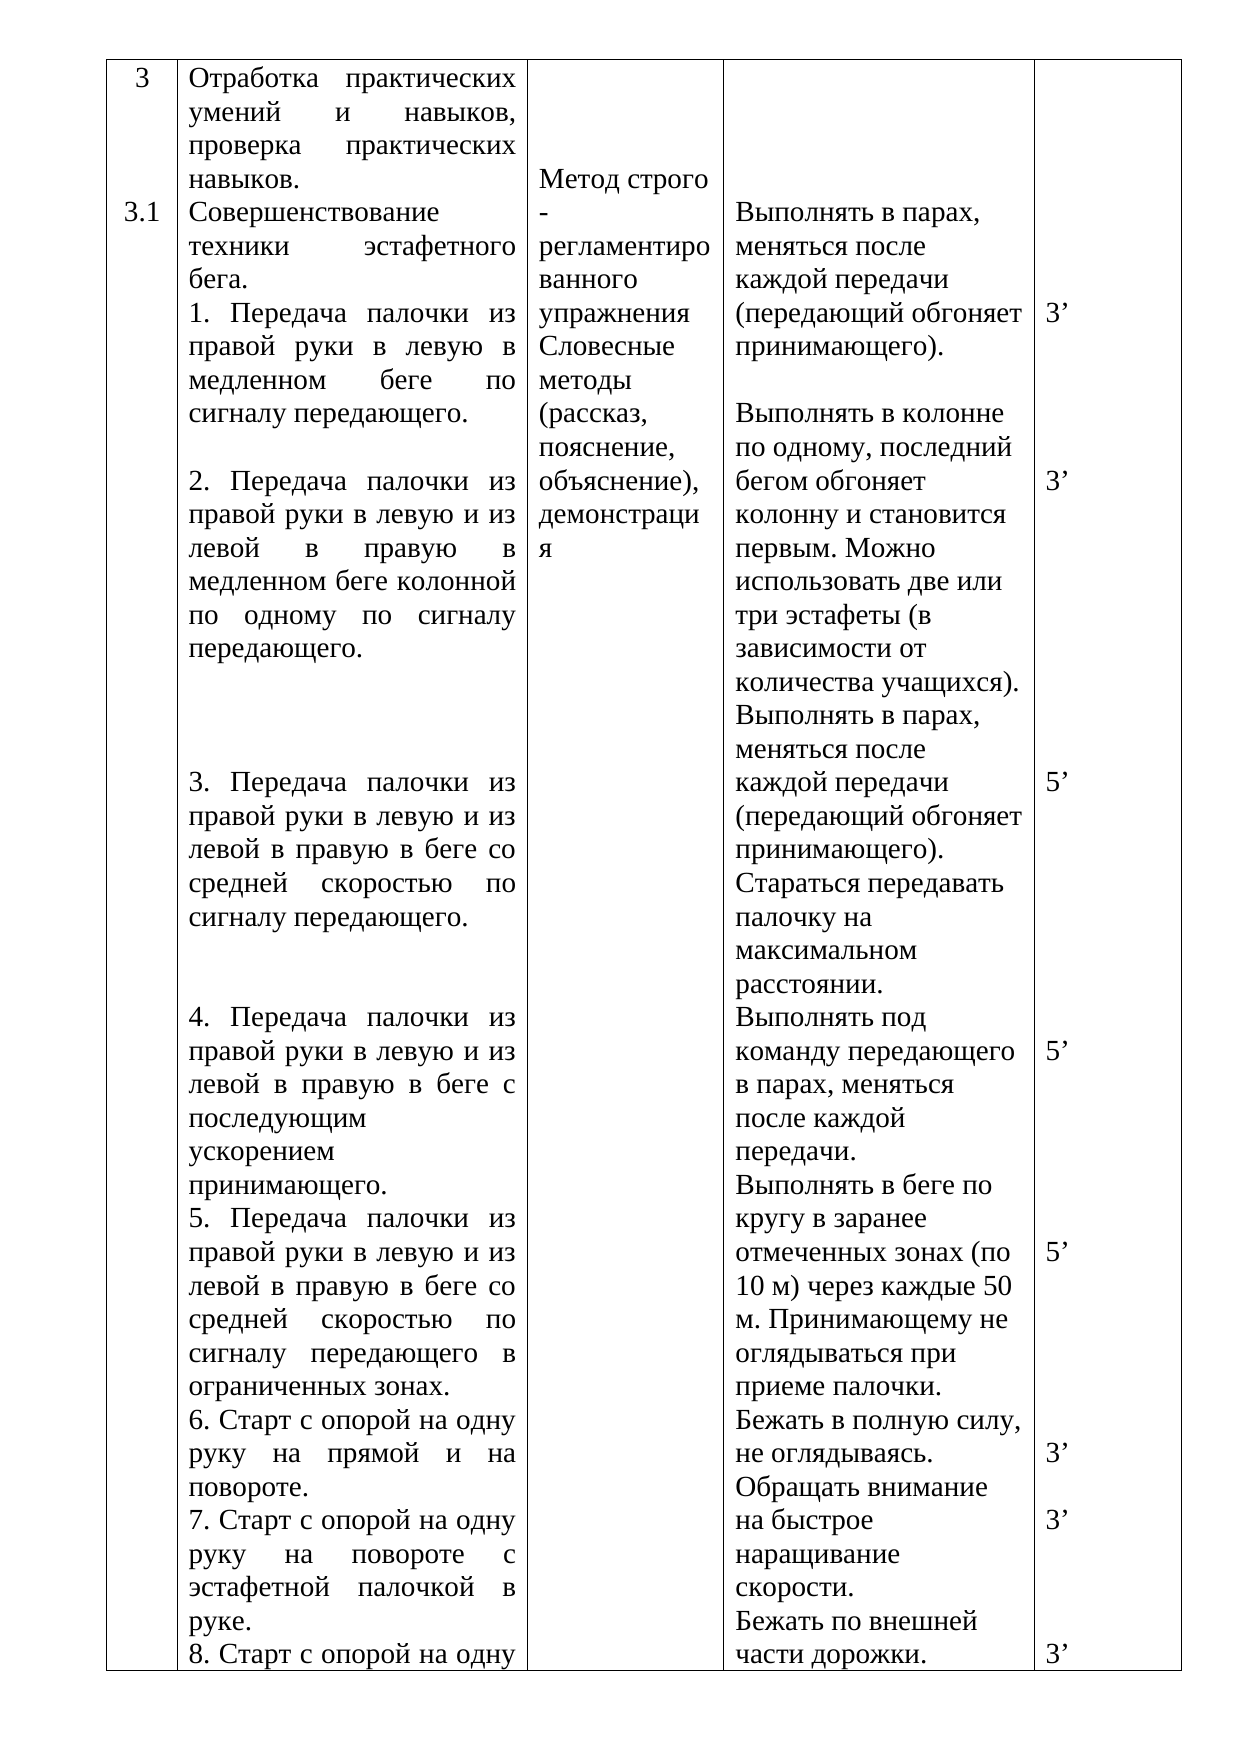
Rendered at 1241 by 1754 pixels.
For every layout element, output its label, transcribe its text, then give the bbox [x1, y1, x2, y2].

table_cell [178, 60, 527, 1670]
table_cell 3 3.1 3.2 3.3 [107, 60, 177, 1670]
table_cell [528, 60, 723, 1670]
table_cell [724, 60, 1034, 1670]
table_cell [1035, 60, 1181, 1670]
